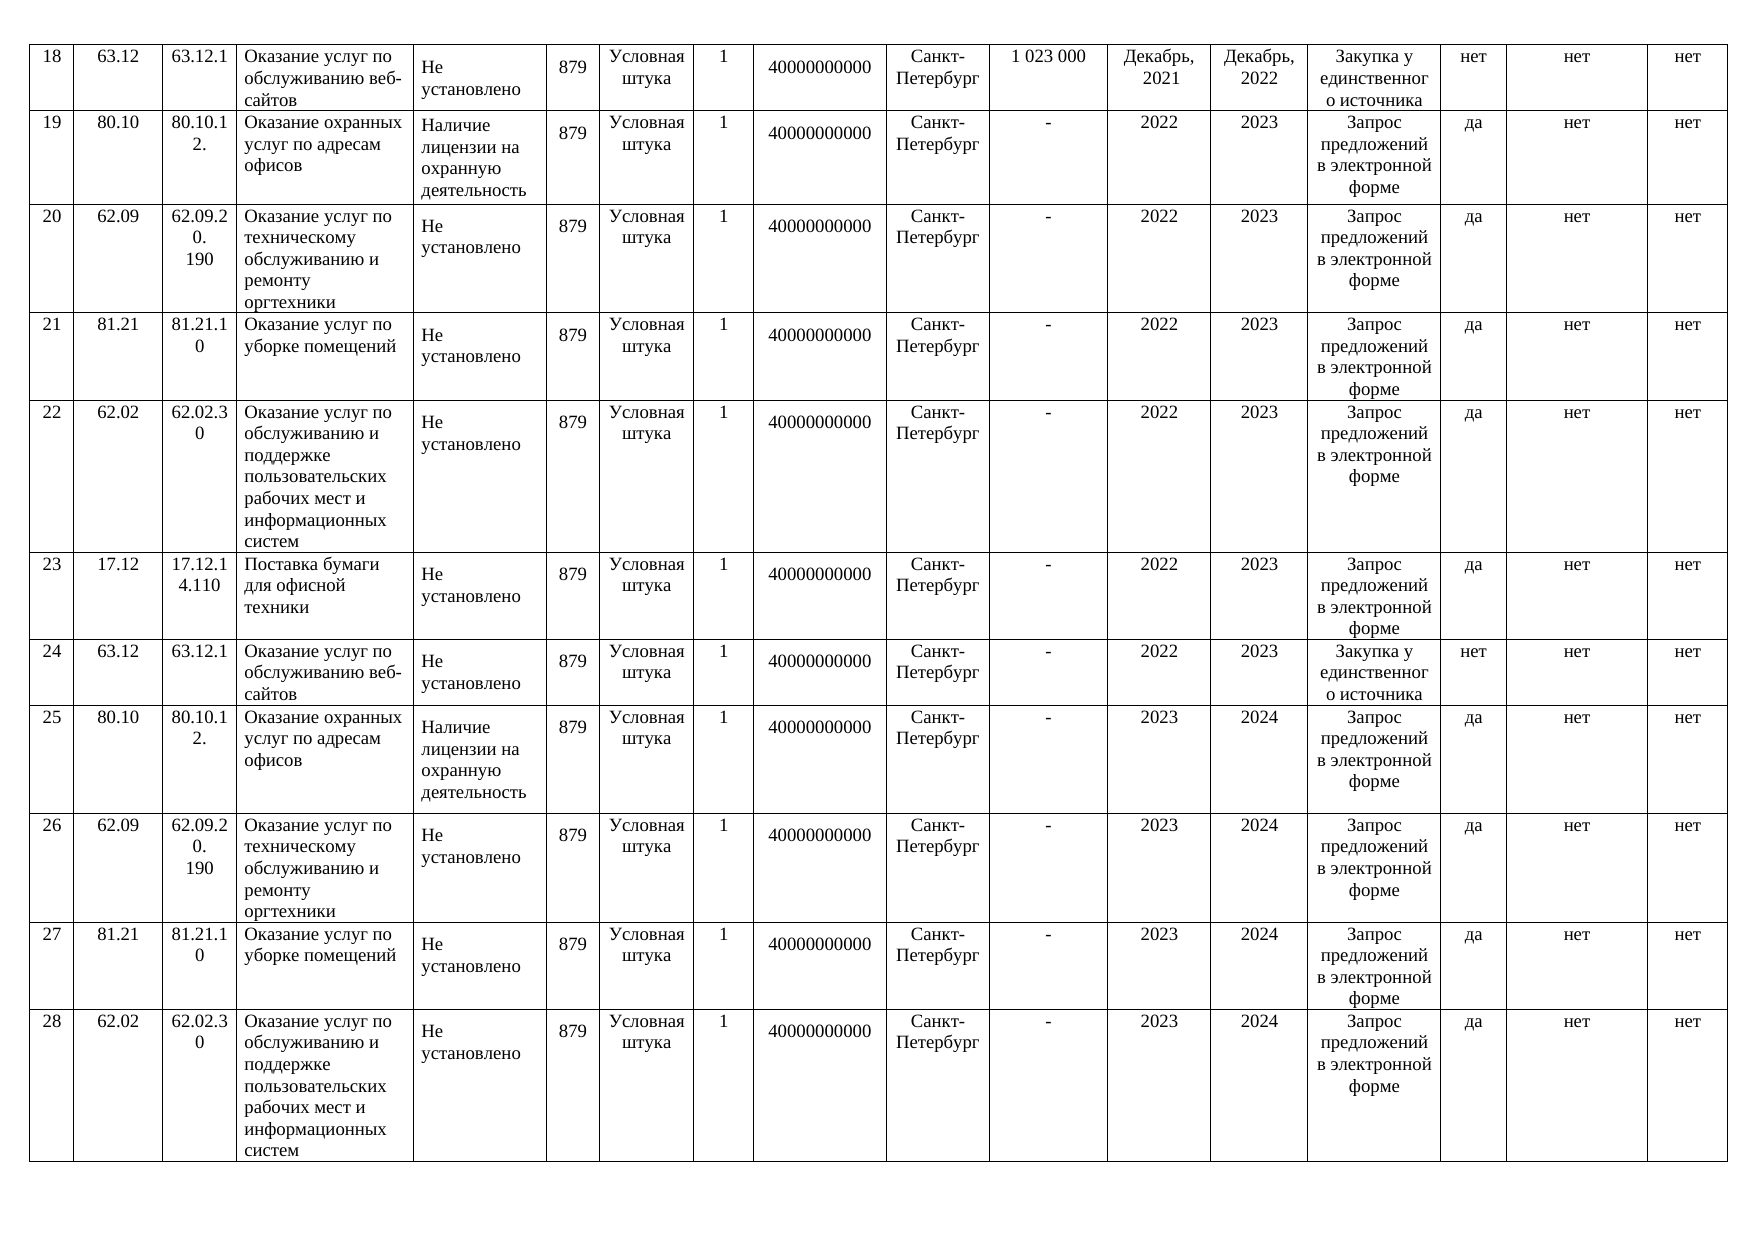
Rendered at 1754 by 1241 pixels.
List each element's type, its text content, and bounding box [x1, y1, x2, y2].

table_cell 2024 [1211, 1010, 1307, 1161]
table_cell нет [1507, 553, 1647, 639]
table_cell 80.10 [74, 706, 162, 813]
table_cell 879 [547, 1010, 599, 1161]
table_cell нет [1441, 45, 1506, 110]
table_cell нет [1507, 205, 1647, 312]
table_cell 2023 [1211, 553, 1307, 639]
table_cell - [990, 205, 1107, 312]
table_cell 62.09 [74, 205, 162, 312]
table_cell 1 [694, 401, 753, 552]
table_cell да [1441, 313, 1506, 399]
table_cell 81.21.10 [163, 923, 236, 1009]
table_cell да [1441, 923, 1506, 1009]
table_cell - [990, 814, 1107, 922]
table_cell 21 [30, 313, 73, 399]
table_cell нет [1648, 640, 1727, 704]
table_cell 24 [30, 640, 73, 704]
table_cell 2022 [1108, 553, 1210, 639]
table_cell 62.09.20. 190 [163, 814, 236, 922]
table_cell Условная штука [600, 814, 693, 922]
table_cell да [1441, 111, 1506, 203]
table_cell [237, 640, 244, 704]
table_cell да [1441, 205, 1506, 312]
table_cell 26 [30, 814, 73, 922]
table_cell Оказание услуг по уборке помещений [237, 313, 413, 399]
table_cell 1 [694, 553, 753, 639]
table_cell нет [1648, 923, 1727, 1009]
table_cell 1 [694, 205, 753, 312]
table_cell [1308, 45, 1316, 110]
table_cell Наличие лицензии на охранную деятельность [414, 111, 546, 203]
table_cell Не установлено [414, 313, 546, 399]
table_cell да [1441, 553, 1506, 639]
table_cell нет [1507, 706, 1647, 813]
table_cell да [1441, 1010, 1506, 1161]
table_cell - [990, 923, 1107, 1009]
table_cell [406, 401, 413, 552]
table_cell Санкт-Петербург [887, 401, 989, 552]
table_cell нет [1648, 706, 1727, 813]
table_cell Не установлено [414, 640, 546, 704]
table_cell 22 [30, 401, 73, 552]
table_cell нет [1648, 313, 1727, 399]
table_cell 40000000000 [754, 640, 886, 704]
table_cell 2024 [1211, 814, 1307, 922]
table_cell 27 [30, 923, 73, 1009]
table_cell Условная штука [600, 1010, 693, 1161]
table_cell - [990, 111, 1107, 203]
table_cell 1 [694, 1010, 753, 1161]
table_cell Условная штука [600, 706, 693, 813]
table_cell 1 023 000 [990, 45, 1107, 110]
table_cell 23 [30, 553, 73, 639]
table_cell нет [1648, 205, 1727, 312]
table_cell 2023 [1211, 111, 1307, 203]
table_cell Не установлено [414, 205, 546, 312]
table_cell Условная штука [600, 640, 693, 704]
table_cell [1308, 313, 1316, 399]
table_cell 1 [694, 45, 753, 110]
table_cell Условная штука [600, 923, 693, 1009]
table_cell Не установлено [414, 401, 546, 552]
table_cell Санкт-Петербург [887, 640, 989, 704]
table_cell Условная штука [600, 313, 693, 399]
table_cell Условная штука [600, 45, 693, 110]
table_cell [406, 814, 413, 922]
table_cell 62.02.30 [163, 401, 236, 552]
table_cell 40000000000 [754, 205, 886, 312]
table_cell 19 [30, 111, 73, 203]
table_cell 879 [547, 401, 599, 552]
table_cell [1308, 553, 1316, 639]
table_cell нет [1648, 45, 1727, 110]
table_cell 2023 [1211, 205, 1307, 312]
table_cell Не установлено [414, 1010, 546, 1161]
table_cell 62.09.20. 190 [163, 205, 236, 312]
table_cell Санкт-Петербург [887, 313, 989, 399]
table_cell - [990, 553, 1107, 639]
table_cell 2023 [1211, 401, 1307, 552]
table_cell 879 [547, 706, 599, 813]
table_cell Условная штука [600, 401, 693, 552]
table_cell Запрос предложений в электронной форме [1308, 401, 1440, 552]
table_cell 879 [547, 205, 599, 312]
table_cell 80.10.12. [163, 111, 236, 203]
table_cell 25 [30, 706, 73, 813]
table_cell Не установлено [414, 45, 546, 110]
table_cell нет [1648, 401, 1727, 552]
table_cell 2024 [1211, 706, 1307, 813]
table_cell - [990, 401, 1107, 552]
table_cell 879 [547, 814, 599, 922]
table_cell 40000000000 [754, 45, 886, 110]
table_cell 28 [30, 1010, 73, 1161]
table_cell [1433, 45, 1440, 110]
table_cell Декабрь, 2022 [1211, 45, 1307, 110]
table_cell да [1441, 814, 1506, 922]
table_cell Санкт-Петербург [887, 111, 989, 203]
table_cell 2022 [1108, 111, 1210, 203]
table_cell 2022 [1108, 401, 1210, 552]
table_cell Санкт-Петербург [887, 205, 989, 312]
table_cell Не установлено [414, 923, 546, 1009]
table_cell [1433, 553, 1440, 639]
table_cell 2024 [1211, 923, 1307, 1009]
table_cell 40000000000 [754, 1010, 886, 1161]
table_cell 62.09 [74, 814, 162, 922]
table_cell 2023 [1108, 706, 1210, 813]
table_cell 1 [694, 923, 753, 1009]
table_cell 62.02 [74, 1010, 162, 1161]
table_cell 40000000000 [754, 923, 886, 1009]
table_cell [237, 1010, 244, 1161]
table_cell 2022 [1108, 640, 1210, 704]
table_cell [1308, 1010, 1440, 1161]
table_cell - [990, 313, 1107, 399]
table_cell нет [1507, 313, 1647, 399]
table_cell Не установлено [414, 814, 546, 922]
table_cell 62.02.30 [163, 1010, 236, 1161]
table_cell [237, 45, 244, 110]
table_cell 2023 [1108, 814, 1210, 922]
table_cell Запрос предложений в электронной форме [1308, 706, 1440, 813]
table_cell 40000000000 [754, 706, 886, 813]
table_cell Запрос предложений в электронной форме [1308, 205, 1440, 312]
table_cell 879 [547, 313, 599, 399]
table_cell 40000000000 [754, 401, 886, 552]
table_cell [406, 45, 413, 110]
table_cell Наличие лицензии на охранную деятельность [414, 706, 546, 813]
table_cell 63.12 [74, 640, 162, 704]
table_cell - [990, 706, 1107, 813]
table_cell 2023 [1211, 313, 1307, 399]
table_cell 40000000000 [754, 313, 886, 399]
table_cell 40000000000 [754, 553, 886, 639]
table_cell Санкт-Петербург [887, 1010, 989, 1161]
table_cell 2023 [1211, 640, 1307, 704]
table_cell 63.12.1 [163, 45, 236, 110]
table_cell 40000000000 [754, 111, 886, 203]
table_cell 1 [694, 640, 753, 704]
table_cell Запрос предложений в электронной форме [1308, 111, 1440, 203]
table_cell 1 [694, 111, 753, 203]
table_cell 1 [694, 706, 753, 813]
table_cell 80.10.12. [163, 706, 236, 813]
table_cell 2022 [1108, 313, 1210, 399]
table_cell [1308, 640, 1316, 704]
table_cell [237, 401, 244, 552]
table_cell нет [1441, 640, 1506, 704]
table_cell нет [1507, 640, 1647, 704]
table_cell нет [1507, 1010, 1647, 1161]
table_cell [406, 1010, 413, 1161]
table_cell Санкт-Петербург [887, 923, 989, 1009]
table_cell 62.02 [74, 401, 162, 552]
table_cell 17.12 [74, 553, 162, 639]
table_cell нет [1507, 401, 1647, 552]
table_cell Декабрь, 2021 [1108, 45, 1210, 110]
table_cell 40000000000 [754, 814, 886, 922]
table_cell 81.21 [74, 313, 162, 399]
table_cell нет [1648, 553, 1727, 639]
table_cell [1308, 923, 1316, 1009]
table_cell нет [1507, 111, 1647, 203]
table_cell Не установлено [414, 553, 546, 639]
table_cell да [1441, 401, 1506, 552]
table_cell да [1441, 706, 1506, 813]
table_cell Санкт-Петербург [887, 814, 989, 922]
table_cell нет [1648, 814, 1727, 922]
table_cell 18 [30, 45, 73, 110]
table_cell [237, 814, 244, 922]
table_cell 81.21.10 [163, 313, 236, 399]
table_cell Оказание охранных услуг по адресам офисов [237, 706, 413, 813]
table_cell 17.12.14.110 [163, 553, 236, 639]
table_cell 879 [547, 111, 599, 203]
table_cell 1 [694, 814, 753, 922]
table_cell Санкт-Петербург [887, 553, 989, 639]
table_cell Условная штука [600, 111, 693, 203]
table_cell 63.12.1 [163, 640, 236, 704]
table_cell 81.21 [74, 923, 162, 1009]
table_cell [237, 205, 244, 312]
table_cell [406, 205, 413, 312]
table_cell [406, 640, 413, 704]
table_cell - [990, 640, 1107, 704]
table_cell Оказание услуг по уборке помещений [237, 923, 413, 1009]
table_cell Условная штука [600, 205, 693, 312]
table_cell нет [1507, 923, 1647, 1009]
table_cell нет [1648, 111, 1727, 203]
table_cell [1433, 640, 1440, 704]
table_cell нет [1507, 45, 1647, 110]
table_cell 2022 [1108, 205, 1210, 312]
table_cell 879 [547, 45, 599, 110]
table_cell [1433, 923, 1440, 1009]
table_cell 2023 [1108, 923, 1210, 1009]
table_cell 1 [694, 313, 753, 399]
table_cell Оказание охранных услуг по адресам офисов [237, 111, 413, 203]
table_cell Поставка бумаги для офисной техники [237, 553, 413, 639]
table_cell 63.12 [74, 45, 162, 110]
table_cell 879 [547, 923, 599, 1009]
table_cell нет [1648, 1010, 1727, 1161]
table_cell 2023 [1108, 1010, 1210, 1161]
table_cell 879 [547, 553, 599, 639]
table_cell Санкт-Петербург [887, 706, 989, 813]
table_cell 80.10 [74, 111, 162, 203]
table_cell 879 [547, 640, 599, 704]
table_cell нет [1507, 814, 1647, 922]
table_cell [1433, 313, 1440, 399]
table_cell 20 [30, 205, 73, 312]
table_cell Запрос предложений в электронной форме [1308, 814, 1440, 922]
table_cell Условная штука [600, 553, 693, 639]
table_cell - [990, 1010, 1107, 1161]
table_cell Санкт-Петербург [887, 45, 989, 110]
